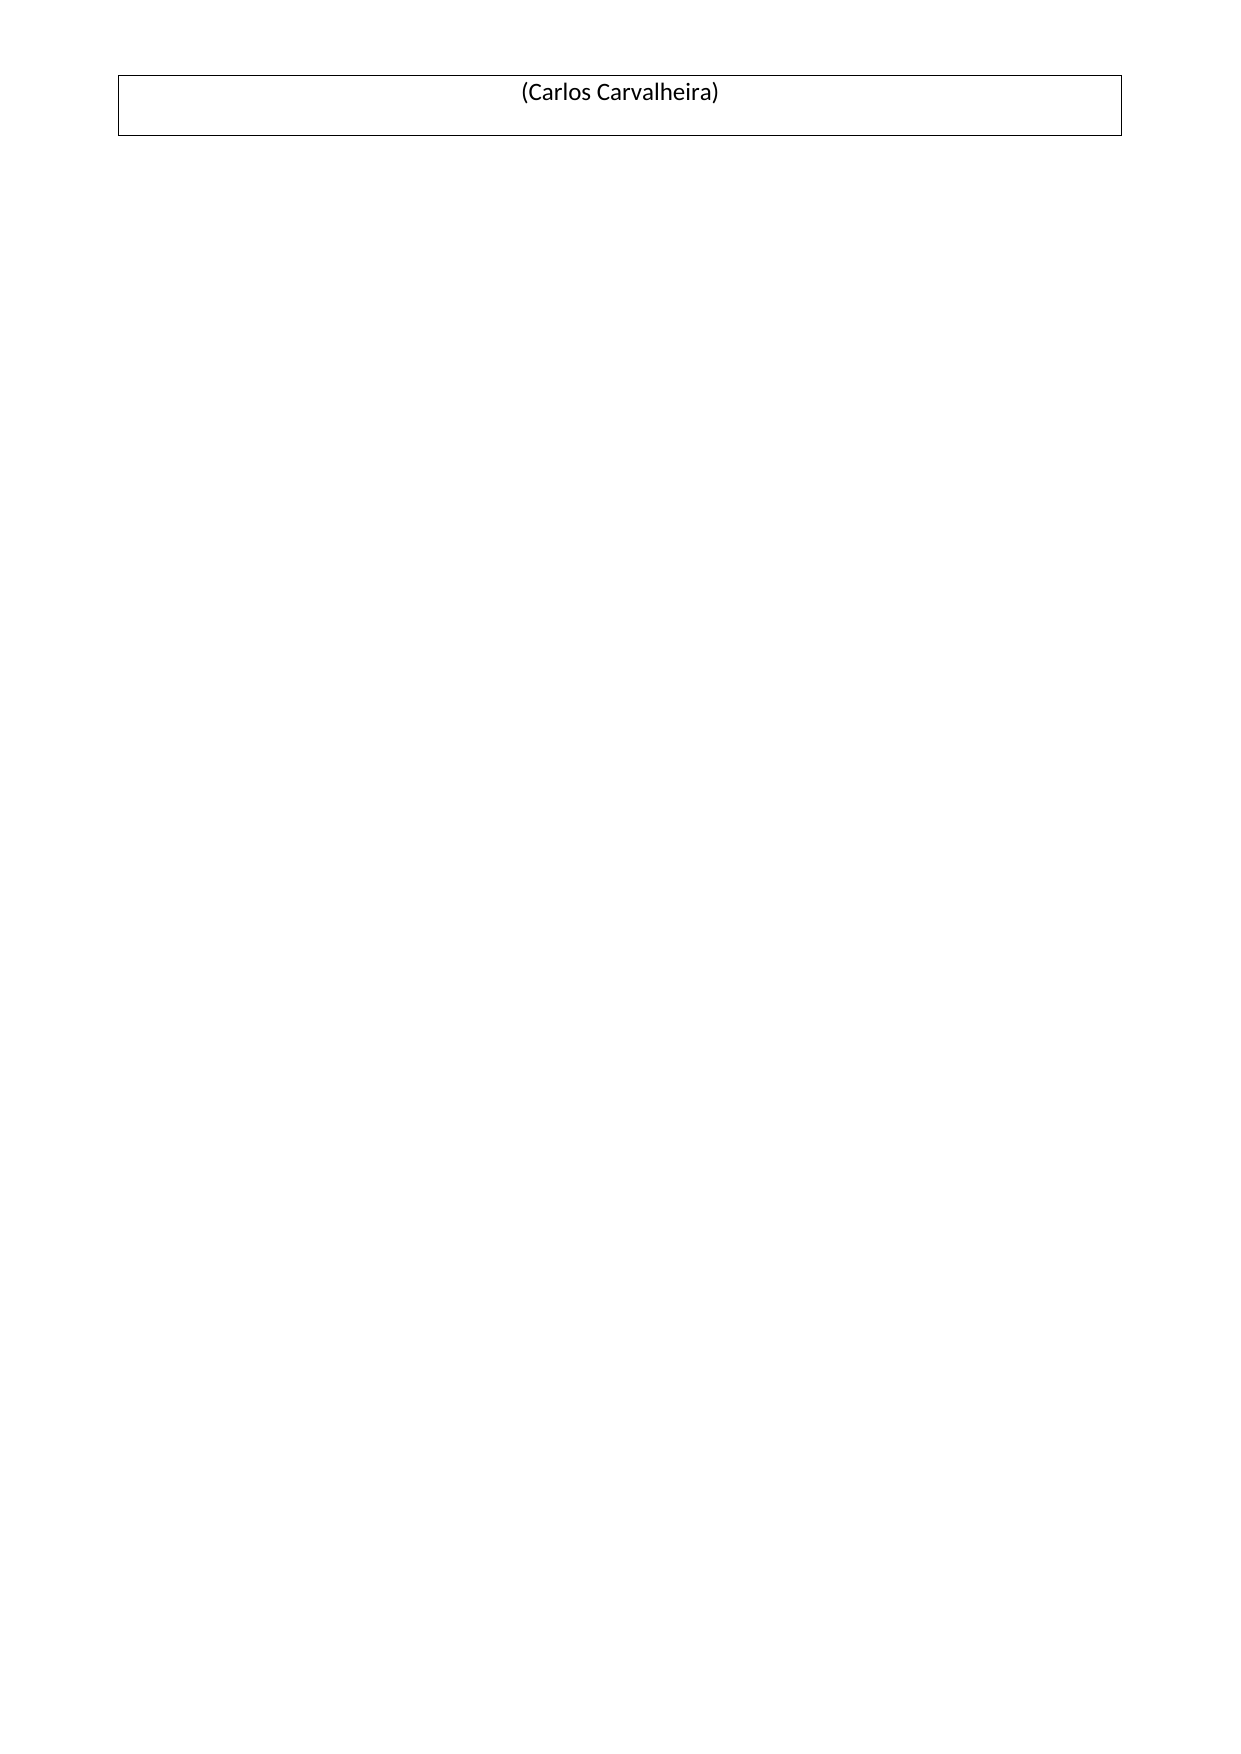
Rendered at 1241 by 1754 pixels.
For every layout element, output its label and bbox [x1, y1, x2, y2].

table_header [119, 76, 1121, 135]
